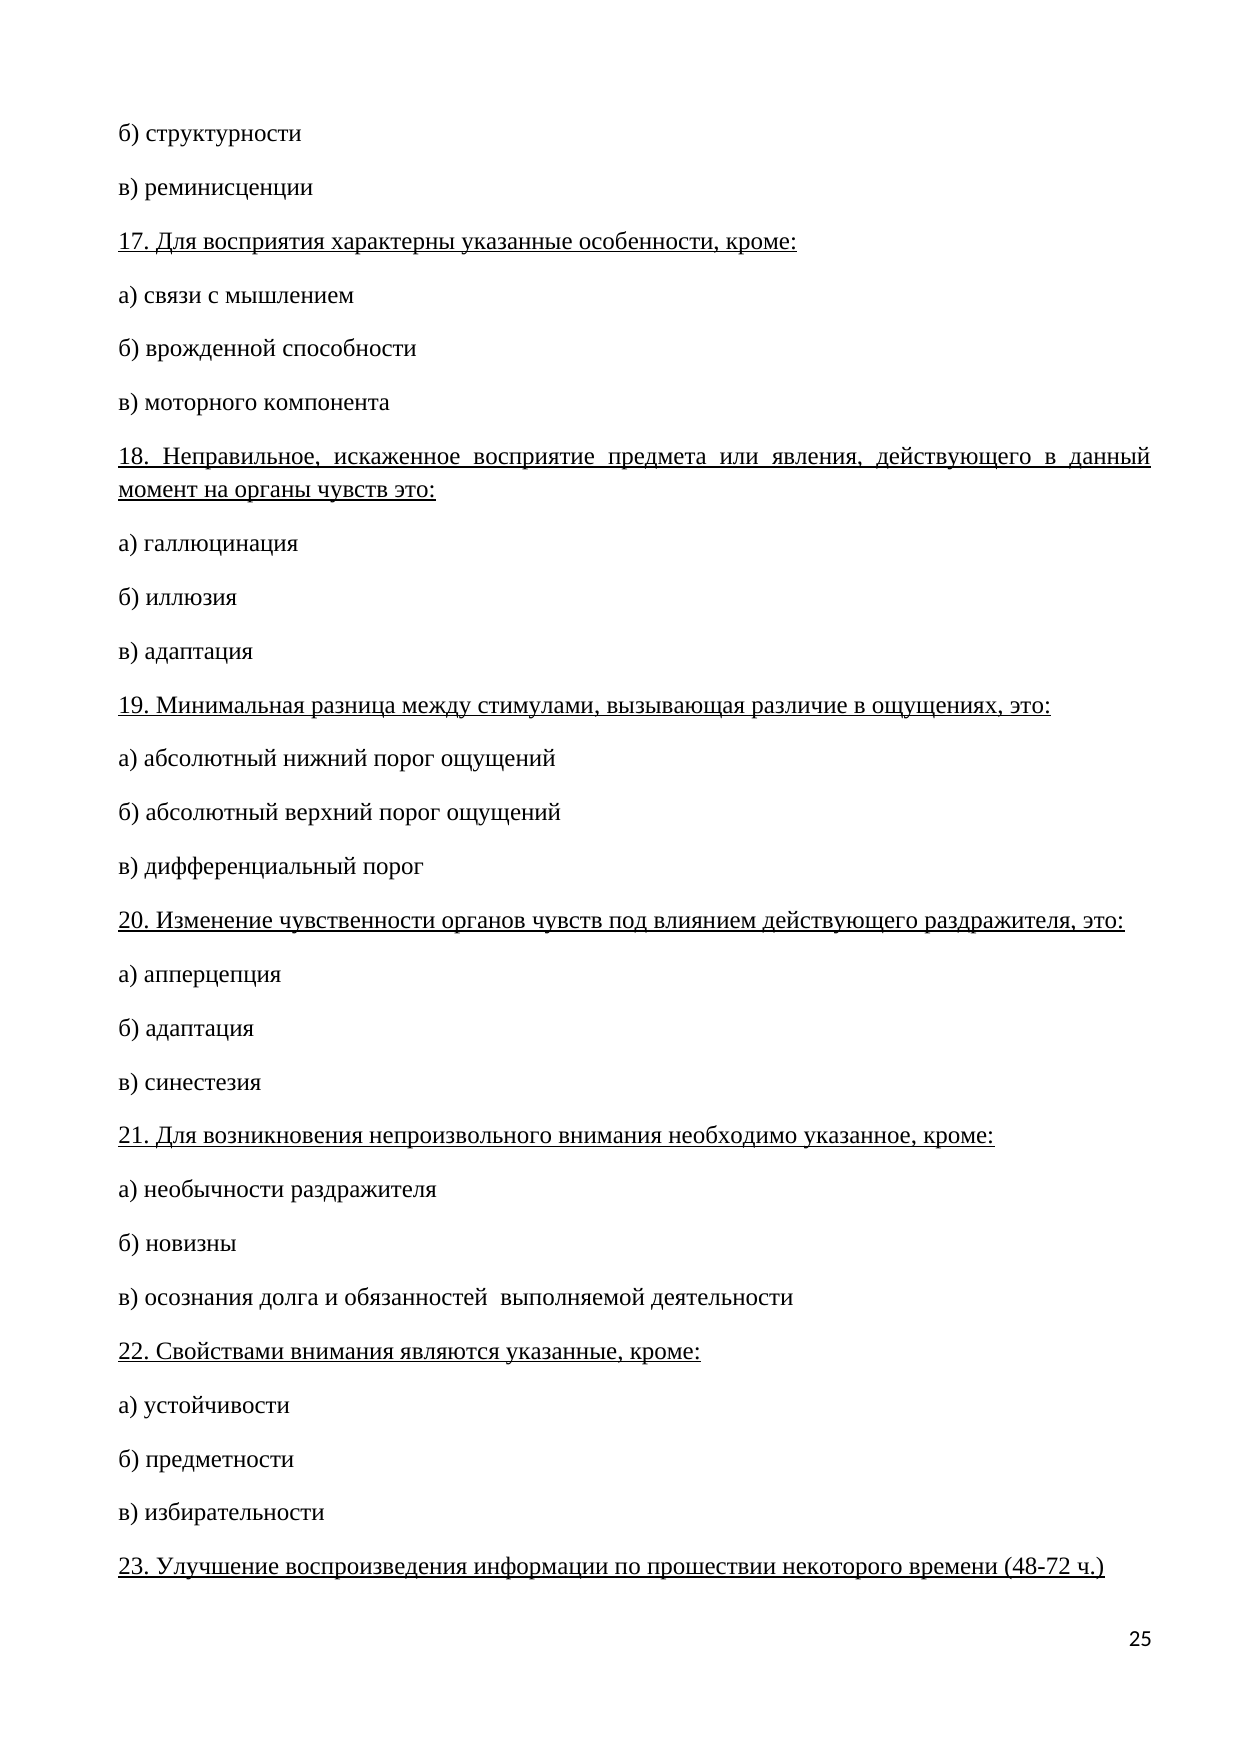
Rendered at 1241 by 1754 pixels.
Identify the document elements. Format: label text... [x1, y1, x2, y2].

text а) необычности раздражителя [118, 1174, 1152, 1203]
text в) моторного компонента [118, 387, 1152, 416]
text в) реминисценции [118, 172, 1152, 201]
text в) осознания долга и обязанностей выполняемой деятельности [118, 1282, 1152, 1311]
text а) связи с мышлением [118, 280, 1152, 308]
text б) предметности [118, 1444, 1152, 1472]
text 21. Для возникновения непроизвольного внимания необходимо указанное, кроме: [118, 1121, 1152, 1149]
text 17. Для восприятия характерны указанные особенности, кроме: [118, 226, 1152, 254]
text в) адаптация [118, 636, 1152, 664]
text 18. Неправильное, искаженное восприятие предмета или явления, действующего в данный момент на органы чувств это: [118, 441, 1152, 503]
text а) абсолютный нижний порог ощущений [118, 743, 1152, 772]
text б) адаптация [118, 1013, 1152, 1042]
text в) дифференциальный порог [118, 851, 1152, 880]
text а) устойчивости [118, 1390, 1152, 1418]
text 22. Свойствами внимания являются указанные, кроме: [118, 1336, 1152, 1365]
text б) иллюзия [118, 582, 1152, 611]
text б) абсолютный верхний порог ощущений [118, 797, 1152, 826]
text 23. Улучшение воспроизведения информации по прошествии некоторого времени (48-72 ч.) [118, 1551, 1152, 1580]
text в) избирательности [118, 1497, 1152, 1526]
text 19. Минимальная разница между стимулами, вызывающая различие в ощущениях, это: [118, 690, 1152, 718]
text 20. Изменение чувственности органов чувств под влиянием действующего раздражителя, это: [118, 905, 1152, 934]
text б) структурности [118, 118, 1152, 147]
text б) врожденной способности [118, 333, 1152, 362]
text в) синестезия [118, 1067, 1152, 1095]
text б) новизны [118, 1228, 1152, 1257]
text а) апперцепция [118, 959, 1152, 988]
text а) галлюцинация [118, 528, 1152, 557]
